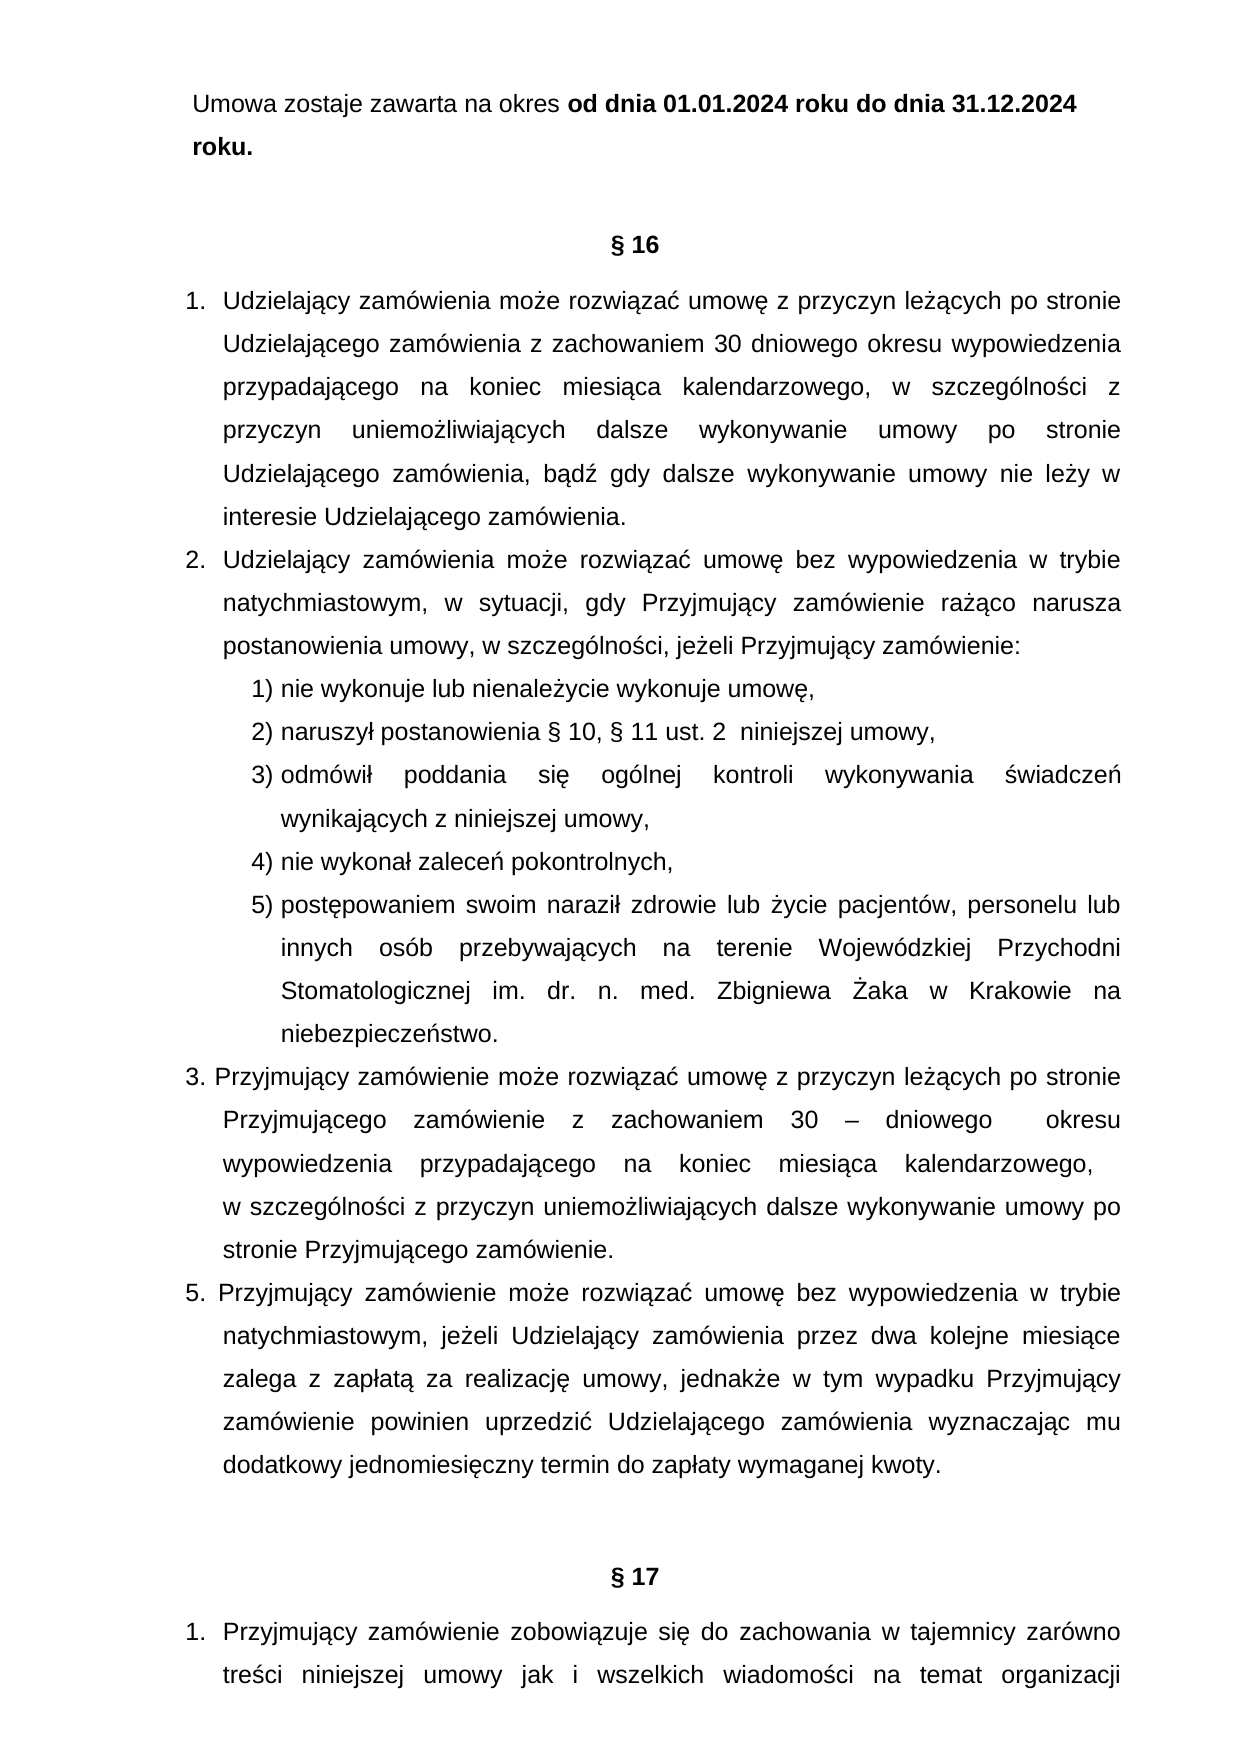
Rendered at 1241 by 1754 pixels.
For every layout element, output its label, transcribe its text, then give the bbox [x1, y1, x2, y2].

list nie wykonuje lub nienależycie wykonuje umowę, [251, 674, 1122, 703]
text 5. Przyjmujący zamówienie może rozwiązać umowę bez wypowiedzenia w trybie natychmiastowym, jeżeli Udzielający zamówienia przez dwa kolejne miesiące zalega z zapłatą za realizację umowy, jednakże w tym wypadku Przyjmujący zamówienie powinien uprzedzić Udzielającego zamówienia wyznaczając mu dodatkowy jednomiesięczny termin do zapłaty wymaganej kwoty. [185, 1278, 1122, 1479]
text § 16 [148, 231, 1122, 259]
list postępowaniem swoim naraził zdrowie lub życie pacjentów, personelu lub innych osób przebywających na terenie Wojewódzkiej Przychodni Stomatologicznej im. dr. n. med. Zbigniewa Żaka w Krakowie na niebezpieczeństwo. [251, 890, 1122, 1048]
text 3. Przyjmujący zamówienie może rozwiązać umowę z przyczyn leżących po stronie Przyjmującego zamówienie z zachowaniem 30 – dniowego okresu wypowiedzenia przypadającego na koniec miesiąca kalendarzowego, w szczególności z przyczyn uniemożliwiających dalsze wykonywanie umowy po stronie Przyjmującego zamówienie. [185, 1062, 1122, 1264]
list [185, 1617, 1122, 1689]
text Umowa zostaje zawarta na okres od dnia 01.01.2024 roku do dnia 31.12.2024 roku. [192, 89, 1122, 161]
list Udzielający zamówienia może rozwiązać umowę bez wypowiedzenia w trybie natychmiastowym, w sytuacji, gdy Przyjmujący zamówienie rażąco narusza postanowienia umowy, w szczególności, jeżeli Przyjmujący zamówienie: [185, 545, 1122, 660]
text § 17 [148, 1562, 1122, 1591]
list Udzielający zamówienia może rozwiązać umowę z przyczyn leżących po stronie Udzielającego zamówienia z zachowaniem 30 dniowego okresu wypowiedzenia przypadającego na koniec miesiąca kalendarzowego, w szczególności z przyczyn uniemożliwiających dalsze wykonywanie umowy po stronie Udzielającego zamówienia, bądź gdy dalsze wykonywanie umowy nie leży w interesie Udzielającego zamówienia. [185, 286, 1122, 531]
list naruszył postanowienia § 10, § 11 ust. 2 niniejszej umowy, [251, 717, 1122, 746]
list odmówił poddania się ogólnej kontroli wykonywania świadczeń wynikających z niniejszej umowy, [251, 761, 1122, 832]
list nie wykonał zaleceń pokontrolnych, [251, 847, 1122, 876]
